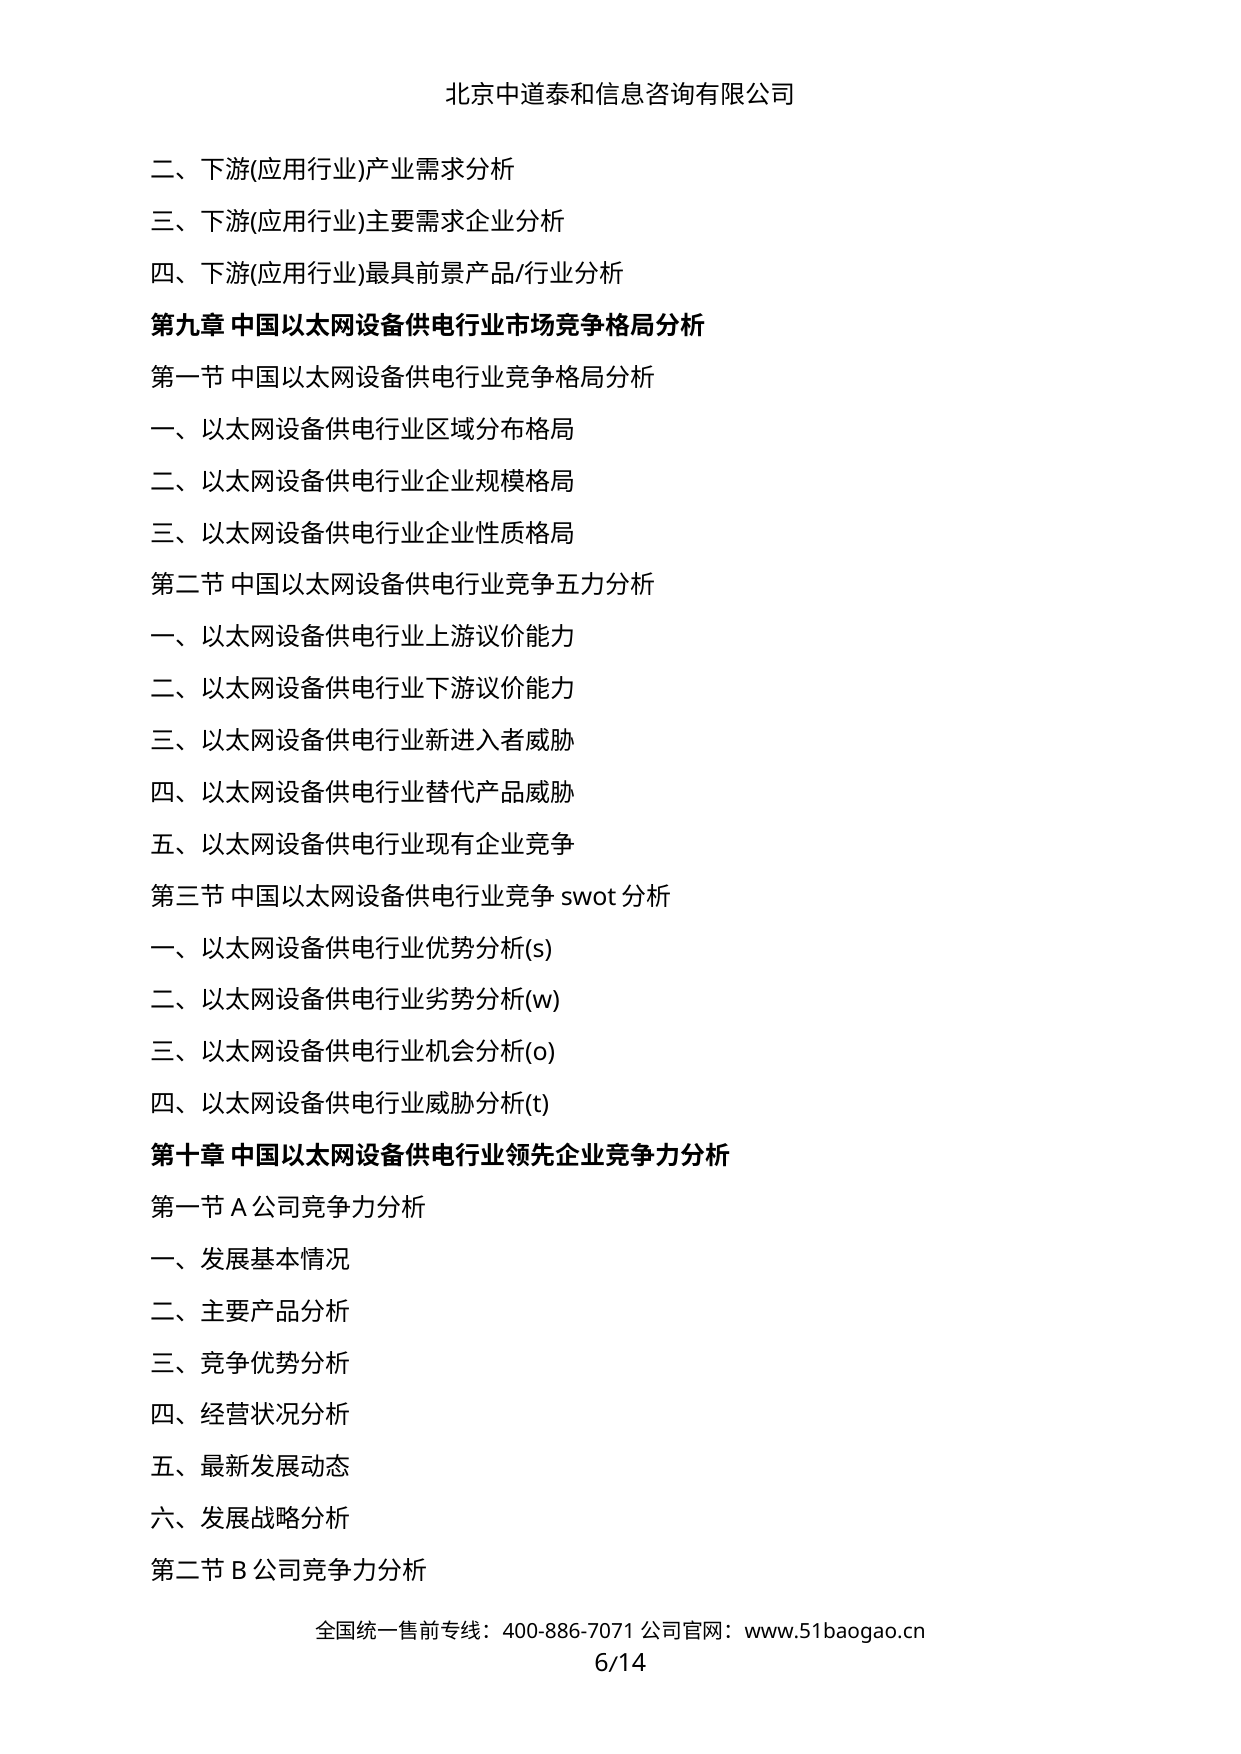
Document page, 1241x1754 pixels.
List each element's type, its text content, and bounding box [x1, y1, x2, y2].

text 第九章 中国以太网设备供电行业市场竞争格局分析 [150, 306, 1090, 342]
text 五、以太网设备供电行业现有企业竞争 [150, 824, 1090, 861]
text 一、发展基本情况 [150, 1239, 1090, 1276]
text 第二节 中国以太网设备供电行业竞争五力分析 [150, 565, 1090, 601]
text 四、以太网设备供电行业威胁分析(t) [150, 1084, 1090, 1120]
text 六、发展战略分析 [150, 1499, 1090, 1535]
text 三、竞争优势分析 [150, 1343, 1090, 1379]
text 三、以太网设备供电行业新进入者威胁 [150, 721, 1090, 757]
text 一、以太网设备供电行业优势分析(s) [150, 928, 1090, 964]
text 三、以太网设备供电行业机会分析(o) [150, 1032, 1090, 1068]
text 三、下游(应用行业)主要需求企业分析 [150, 202, 1090, 238]
text 二、以太网设备供电行业企业规模格局 [150, 461, 1090, 497]
text 一、以太网设备供电行业上游议价能力 [150, 617, 1090, 653]
text 第二节 B公司竞争力分析 [150, 1551, 1090, 1587]
text 第一节 中国以太网设备供电行业竞争格局分析 [150, 357, 1090, 394]
text 二、下游(应用行业)产业需求分析 [150, 150, 1090, 186]
text 三、以太网设备供电行业企业性质格局 [150, 513, 1090, 549]
text 四、经营状况分析 [150, 1395, 1090, 1431]
text 第一节 A公司竞争力分析 [150, 1187, 1090, 1224]
text 第三节 中国以太网设备供电行业竞争swot分析 [150, 876, 1090, 912]
text 四、下游(应用行业)最具前景产品/行业分析 [150, 254, 1090, 290]
text 二、以太网设备供电行业劣势分析(w) [150, 980, 1090, 1016]
text 四、以太网设备供电行业替代产品威胁 [150, 772, 1090, 809]
text 第十章 中国以太网设备供电行业领先企业竞争力分析 [150, 1136, 1090, 1172]
text 一、以太网设备供电行业区域分布格局 [150, 409, 1090, 446]
text 五、最新发展动态 [150, 1447, 1090, 1483]
text 二、以太网设备供电行业下游议价能力 [150, 669, 1090, 705]
text 二、主要产品分析 [150, 1291, 1090, 1327]
